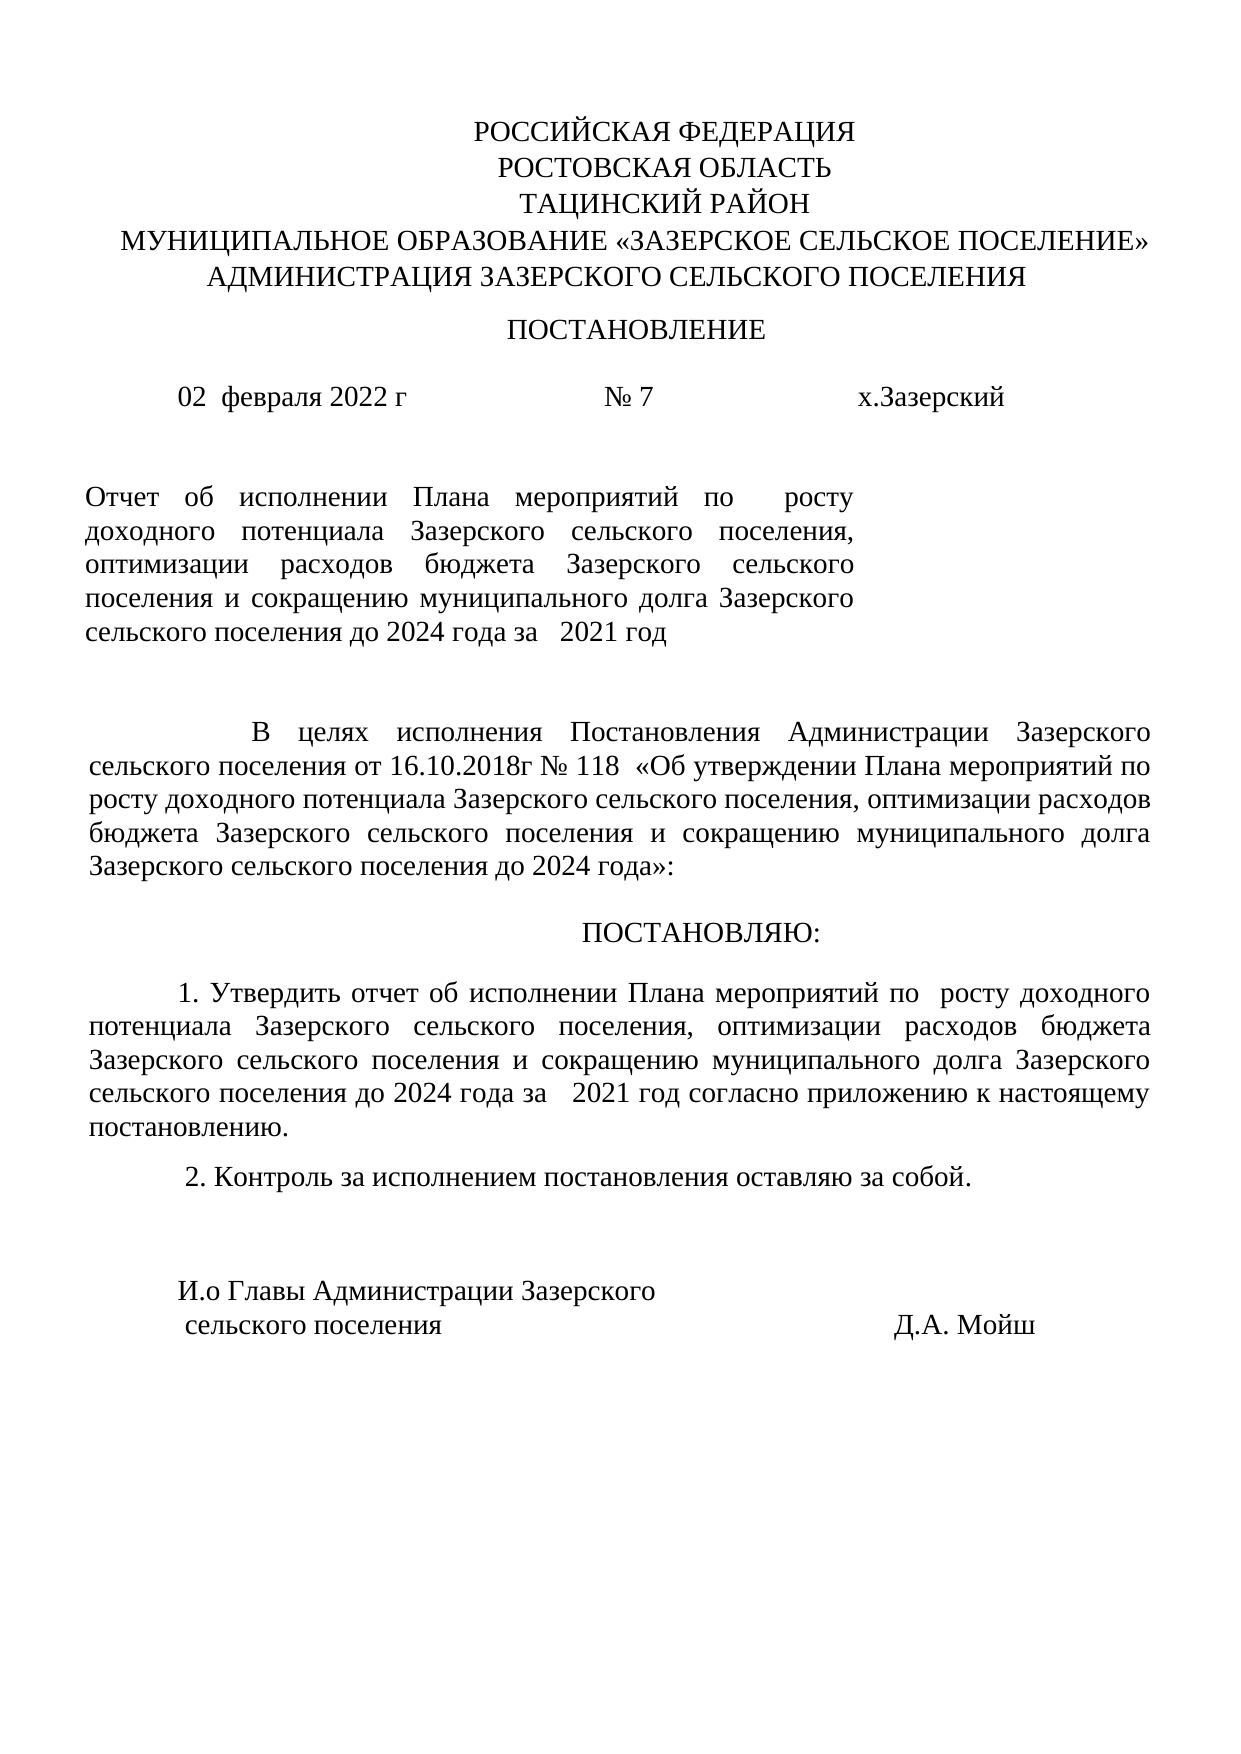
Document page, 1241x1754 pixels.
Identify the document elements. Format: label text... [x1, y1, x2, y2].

text В целях исполнения Постановления Администрации Зазерского сельского поселения от 16.10.2018г № 118 «Об утверждении Плана мероприятий по росту доходного потенциала Зазерского сельского поселения, оптимизации расходов бюджета Зазерского сельского поселения и сокращению муниципального долга Зазерского сельского поселения до 2024 года»: [88, 714, 1152, 882]
text 1. Утвердить отчет об исполнении Плана мероприятий по росту доходного потенциала Зазерского сельского поселения, оптимизации расходов бюджета Зазерского сельского поселения и сокращению муниципального долга Зазерского сельского поселения до 2024 года за 2021 год согласно приложению к настоящему постановлению. [88, 975, 1152, 1143]
text ПОСТАНОВЛЯЮ: [177, 916, 1152, 949]
text РОСТОВСКАЯ ОБЛАСТЬ [177, 150, 1152, 184]
text АДМИНИСТРАЦИЯ ЗАЗЕРСКОГО СЕЛЬСКОГО ПОСЕЛЕНИЯ [177, 259, 1152, 292]
text 2. Контроль за исполнением постановления оставляю за собой. [177, 1159, 1152, 1193]
text сельского поселения Д.А. Мойш [177, 1307, 1152, 1340]
table_header Отчет об исполнении Плана мероприятий по росту доходного потенциала Зазерского сельского поселения, оптимизации расходов бюджета Зазерского сельского поселения и сокращению муниципального долга Зазерского сельского поселения до 2024 года за 2021 год [74, 480, 866, 681]
text 02 февраля 2022 г № 7 х.Зазерский [177, 379, 1152, 412]
text МУНИЦИПАЛЬНОЕ ОБРАЗОВАНИЕ «ЗАЗЕРСКОЕ СЕЛЬСКОЕ ПОСЕЛЕНИЕ» [118, 223, 1152, 256]
text ПОСТАНОВЛЕНИЕ [121, 312, 1152, 345]
text И.о Главы Администрации Зазерского [177, 1273, 1152, 1307]
text ТАЦИНСКИЙ РАЙОН [177, 186, 1152, 220]
text РОССИЙСКАЯ ФЕДЕРАЦИЯ [177, 114, 1152, 148]
